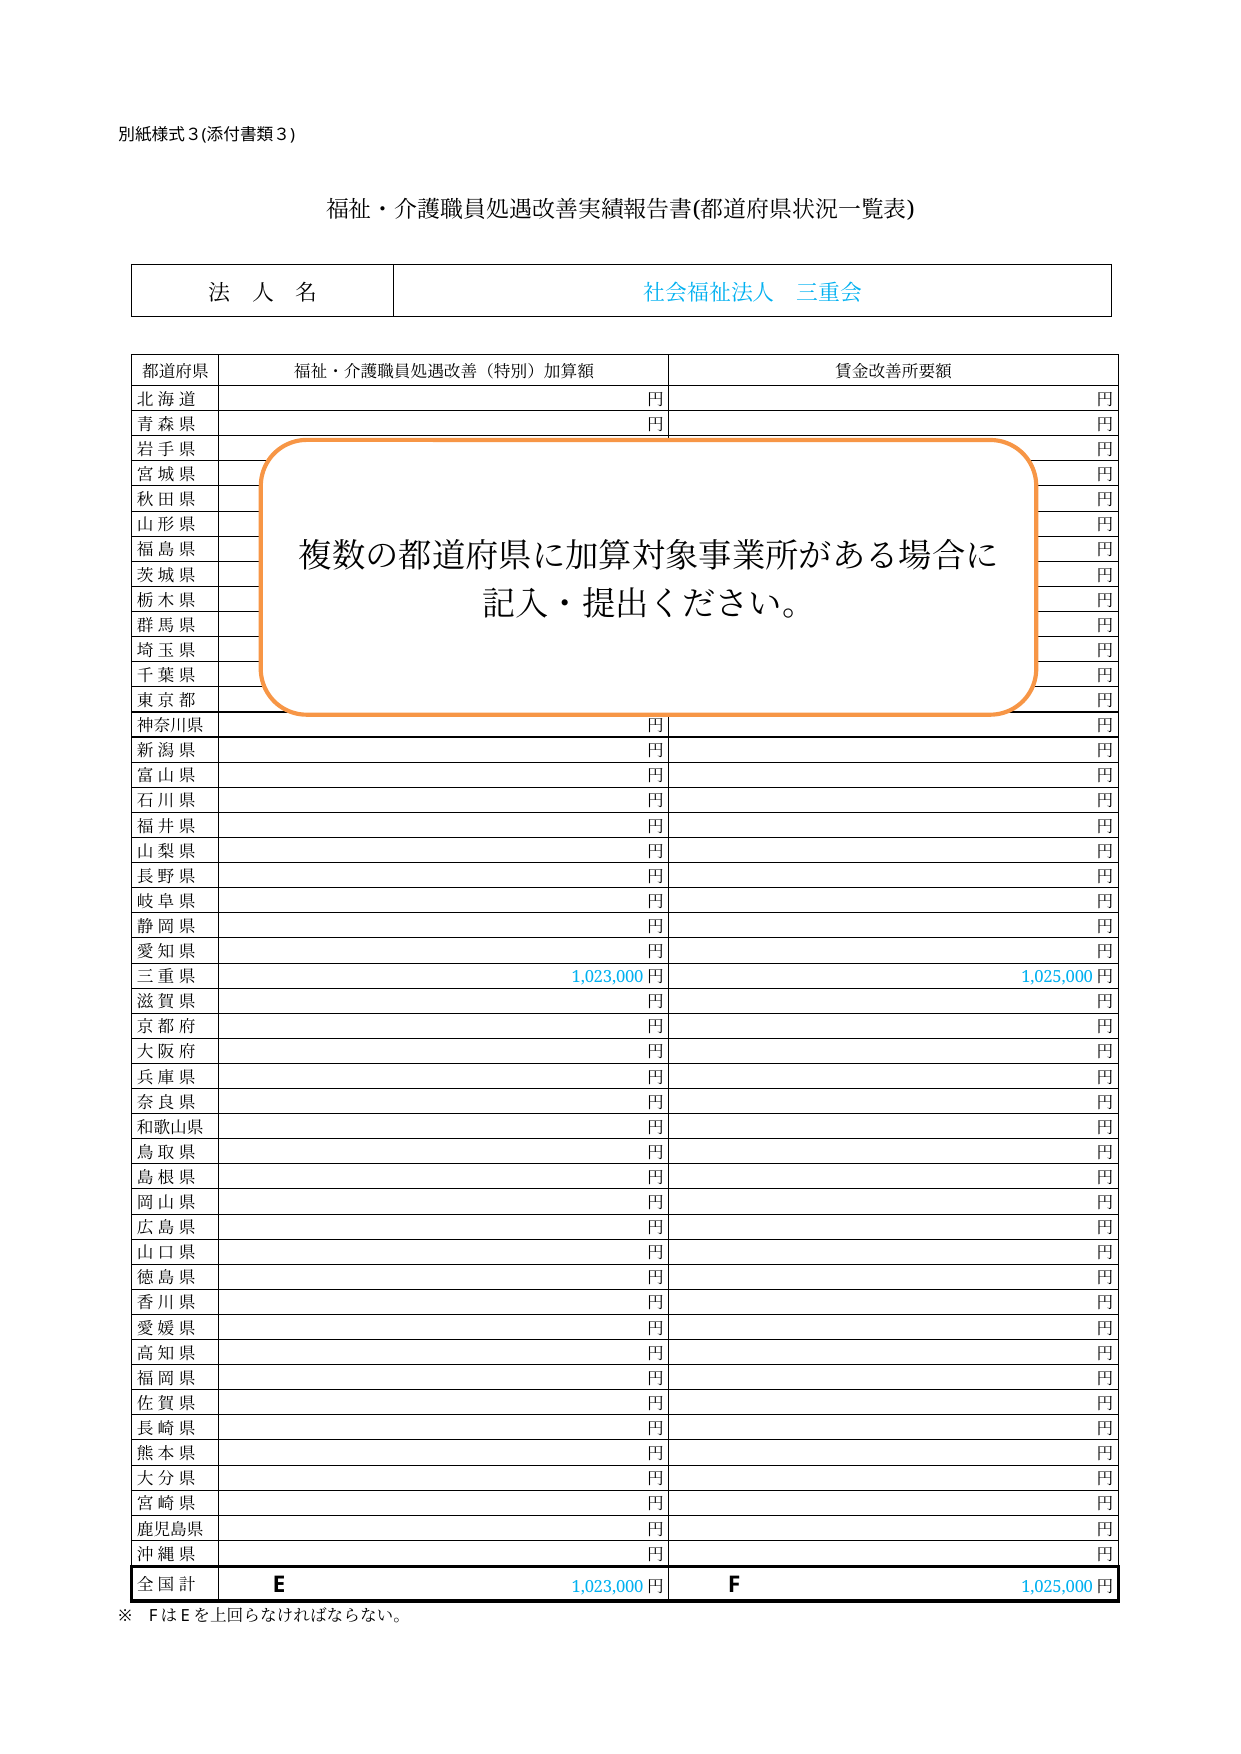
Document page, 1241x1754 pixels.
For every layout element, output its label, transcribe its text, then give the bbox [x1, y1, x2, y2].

table_cell 円 [219, 1164, 668, 1188]
table_cell 1,025,000円 [669, 964, 1118, 987]
table_cell E 1,023,000円 [219, 1568, 668, 1599]
table_header 都道府県 [132, 355, 218, 385]
table_cell 円 [669, 938, 1118, 962]
table_cell 円 [219, 411, 668, 435]
table_cell 円 [219, 1114, 668, 1138]
table_cell 円 [669, 888, 1118, 912]
table_cell 山 形 県 [132, 512, 218, 536]
table_cell 円 [669, 738, 1118, 762]
table_header 法 人 名 [132, 265, 393, 316]
table_cell 円 [219, 1240, 668, 1264]
table_cell 円 [219, 1340, 668, 1364]
table_cell 円 [1039, 512, 1118, 536]
table_cell 円 [219, 1064, 668, 1088]
table_cell 熊 本 県 [132, 1440, 218, 1464]
table_cell 円 [219, 888, 668, 912]
table_cell 円 [219, 662, 261, 686]
table_cell 円 [1039, 562, 1118, 586]
table_cell 円 [669, 1491, 1118, 1515]
table_cell 新 潟 県 [132, 738, 218, 762]
table_cell 円 [1039, 637, 1118, 661]
table_cell 円 [219, 1215, 668, 1238]
table_cell 円 [219, 637, 258, 661]
table_cell 円 [669, 1064, 1118, 1088]
table_header 福祉・介護職員処遇改善（特別）加算額 [219, 355, 668, 385]
table_cell 円 [219, 1516, 668, 1540]
table_cell 全 国 計 [133, 1568, 218, 1599]
table_cell 大 阪 府 [132, 1039, 218, 1063]
table_cell 鳥 取 県 [132, 1139, 218, 1163]
table_cell 円 [669, 386, 1118, 410]
table_cell 群 馬 県 [132, 612, 218, 636]
table_cell 円 [219, 1014, 668, 1038]
table_cell 長 野 県 [132, 863, 218, 887]
table_cell 円 [1032, 461, 1118, 485]
table_cell 円 [669, 1139, 1118, 1163]
table_cell 円 [219, 738, 668, 762]
table_cell 円 [669, 1390, 1118, 1414]
table_header 社会福祉法人 三重会 [394, 265, 1111, 316]
table_cell F 1,025,000円 [669, 1568, 1117, 1599]
table_cell 円 [219, 1491, 668, 1515]
table_cell 円 [669, 1440, 1118, 1464]
table_cell 福 島 県 [132, 537, 218, 561]
table_cell 円 [219, 612, 258, 636]
table_cell 円 [219, 989, 668, 1013]
table_cell 富 山 県 [132, 763, 218, 787]
table_cell 円 [1039, 537, 1118, 561]
table_cell 円 [669, 838, 1118, 862]
table_cell 円 [219, 562, 258, 586]
table_cell 山 梨 県 [132, 838, 218, 862]
table_cell 徳 島 県 [132, 1265, 218, 1289]
table_cell 円 [669, 1290, 1118, 1314]
table_cell 島 根 県 [132, 1164, 218, 1188]
table_cell 宮 城 県 [132, 461, 218, 485]
table_cell 円 [669, 1516, 1118, 1540]
table_cell 円 [219, 386, 668, 410]
table_cell 円 [219, 813, 668, 837]
table_cell 岡 山 県 [132, 1189, 218, 1213]
table_cell 茨 城 県 [132, 562, 218, 586]
table_cell 宮 崎 県 [132, 1491, 218, 1515]
table_cell 円 [219, 1039, 668, 1063]
text 別紙様式３(添付書類３) [118, 114, 1122, 151]
table_cell 大 分 県 [132, 1466, 218, 1489]
table_cell 埼 玉 県 [132, 637, 218, 661]
table_cell 円 [1015, 687, 1118, 711]
table_cell 円 [669, 1340, 1118, 1364]
table_cell 福 岡 県 [132, 1365, 218, 1389]
table_cell 円 [219, 913, 668, 937]
table_cell 円 [1039, 612, 1118, 636]
table_cell 円 [219, 512, 258, 536]
table_cell 秋 田 県 [132, 486, 218, 511]
table_cell 円 [219, 1541, 668, 1565]
table_cell 円 [1036, 662, 1118, 686]
table_cell 円 [669, 763, 1118, 787]
table_cell 円 [219, 1440, 668, 1464]
table_cell 奈 良 県 [132, 1089, 218, 1113]
table_cell 円 [219, 436, 668, 460]
table_cell 円 [219, 1265, 668, 1289]
table_cell 円 [669, 1039, 1118, 1063]
table_cell 円 [219, 587, 258, 611]
table_cell 円 [669, 411, 1118, 435]
table_cell 円 [219, 1315, 668, 1339]
table_cell 円 [219, 1089, 668, 1113]
table_cell 沖 縄 県 [132, 1541, 218, 1565]
table_cell 京 都 府 [132, 1014, 218, 1038]
table_cell 円 [669, 1415, 1118, 1439]
table_cell 円 [669, 1215, 1118, 1238]
table_cell 三 重 県 [132, 964, 218, 987]
table_cell 栃 木 県 [132, 587, 218, 611]
table_cell 佐 賀 県 [132, 1390, 218, 1414]
table_cell 円 [219, 1189, 668, 1213]
table_cell 円 [669, 913, 1118, 937]
table_cell 兵 庫 県 [132, 1064, 218, 1088]
table_cell 円 [219, 838, 668, 862]
table_cell 福 井 県 [132, 813, 218, 837]
table_cell 円 [669, 1466, 1118, 1489]
table_cell 円 [1039, 486, 1118, 511]
table_cell 円 [669, 788, 1118, 812]
table_cell 神奈川県 [132, 713, 218, 736]
table_cell 円 [219, 938, 668, 962]
text 福祉・介護職員処遇改善実績報告書(都道府県状況一覧表) [118, 189, 1122, 226]
table_header 賃金改善所要額 [669, 355, 1118, 385]
table_cell 岐 阜 県 [132, 888, 218, 912]
table_cell 山 口 県 [132, 1240, 218, 1264]
table_cell 愛 媛 県 [132, 1315, 218, 1339]
table_cell 円 [219, 1290, 668, 1314]
table_cell 円 [219, 1365, 668, 1389]
table_cell 愛 知 県 [132, 938, 218, 962]
table_cell 円 [219, 763, 668, 787]
table_cell 円 [669, 1089, 1118, 1113]
table_cell 円 [669, 1014, 1118, 1038]
table_cell 円 [219, 788, 668, 812]
table_cell 高 知 県 [132, 1340, 218, 1364]
table_cell 円 [669, 1315, 1118, 1339]
table_cell 広 島 県 [132, 1215, 218, 1238]
table_cell 円 [669, 436, 1118, 460]
table_cell 岩 手 県 [132, 436, 218, 460]
table_cell 青 森 県 [132, 411, 218, 435]
table_cell 鹿児島県 [132, 1516, 218, 1540]
table_cell 1,023,000円 [219, 964, 668, 987]
table_cell 円 [219, 687, 282, 711]
table_cell 円 [669, 1365, 1118, 1389]
table_cell 円 [219, 1415, 668, 1439]
table_cell 円 [669, 1265, 1118, 1289]
table_cell 円 [219, 1139, 668, 1163]
table_cell 円 [669, 813, 1118, 837]
text ※ FはEを上回らなければならない。 [118, 1602, 1122, 1626]
table_cell 円 [1039, 587, 1118, 611]
table_cell 円 [669, 989, 1118, 1013]
table_cell 長 崎 県 [132, 1415, 218, 1439]
table_cell 静 岡 県 [132, 913, 218, 937]
table_cell 円 [669, 713, 1118, 736]
table_cell 円 [669, 1189, 1118, 1213]
table_cell 円 [669, 1240, 1118, 1264]
table_cell 円 [669, 1541, 1118, 1565]
table_cell 千 葉 県 [132, 662, 218, 686]
table_cell 円 [219, 486, 258, 511]
table_cell 円 [219, 713, 668, 736]
table_cell 円 [669, 863, 1118, 887]
table_cell 北 海 道 [132, 386, 218, 410]
table_cell 円 [669, 1114, 1118, 1138]
table_cell 滋 賀 県 [132, 989, 218, 1013]
table_cell 石 川 県 [132, 788, 218, 812]
table_cell 円 [219, 461, 265, 485]
table_cell 和歌山県 [132, 1114, 218, 1138]
table_cell 東 京 都 [132, 687, 218, 711]
table_cell 円 [219, 537, 258, 561]
table_cell 円 [219, 1466, 668, 1489]
table_cell 円 [219, 863, 668, 887]
table_cell 円 [219, 1390, 668, 1414]
table_cell 円 [669, 1164, 1118, 1188]
table_cell 香 川 県 [132, 1290, 218, 1314]
